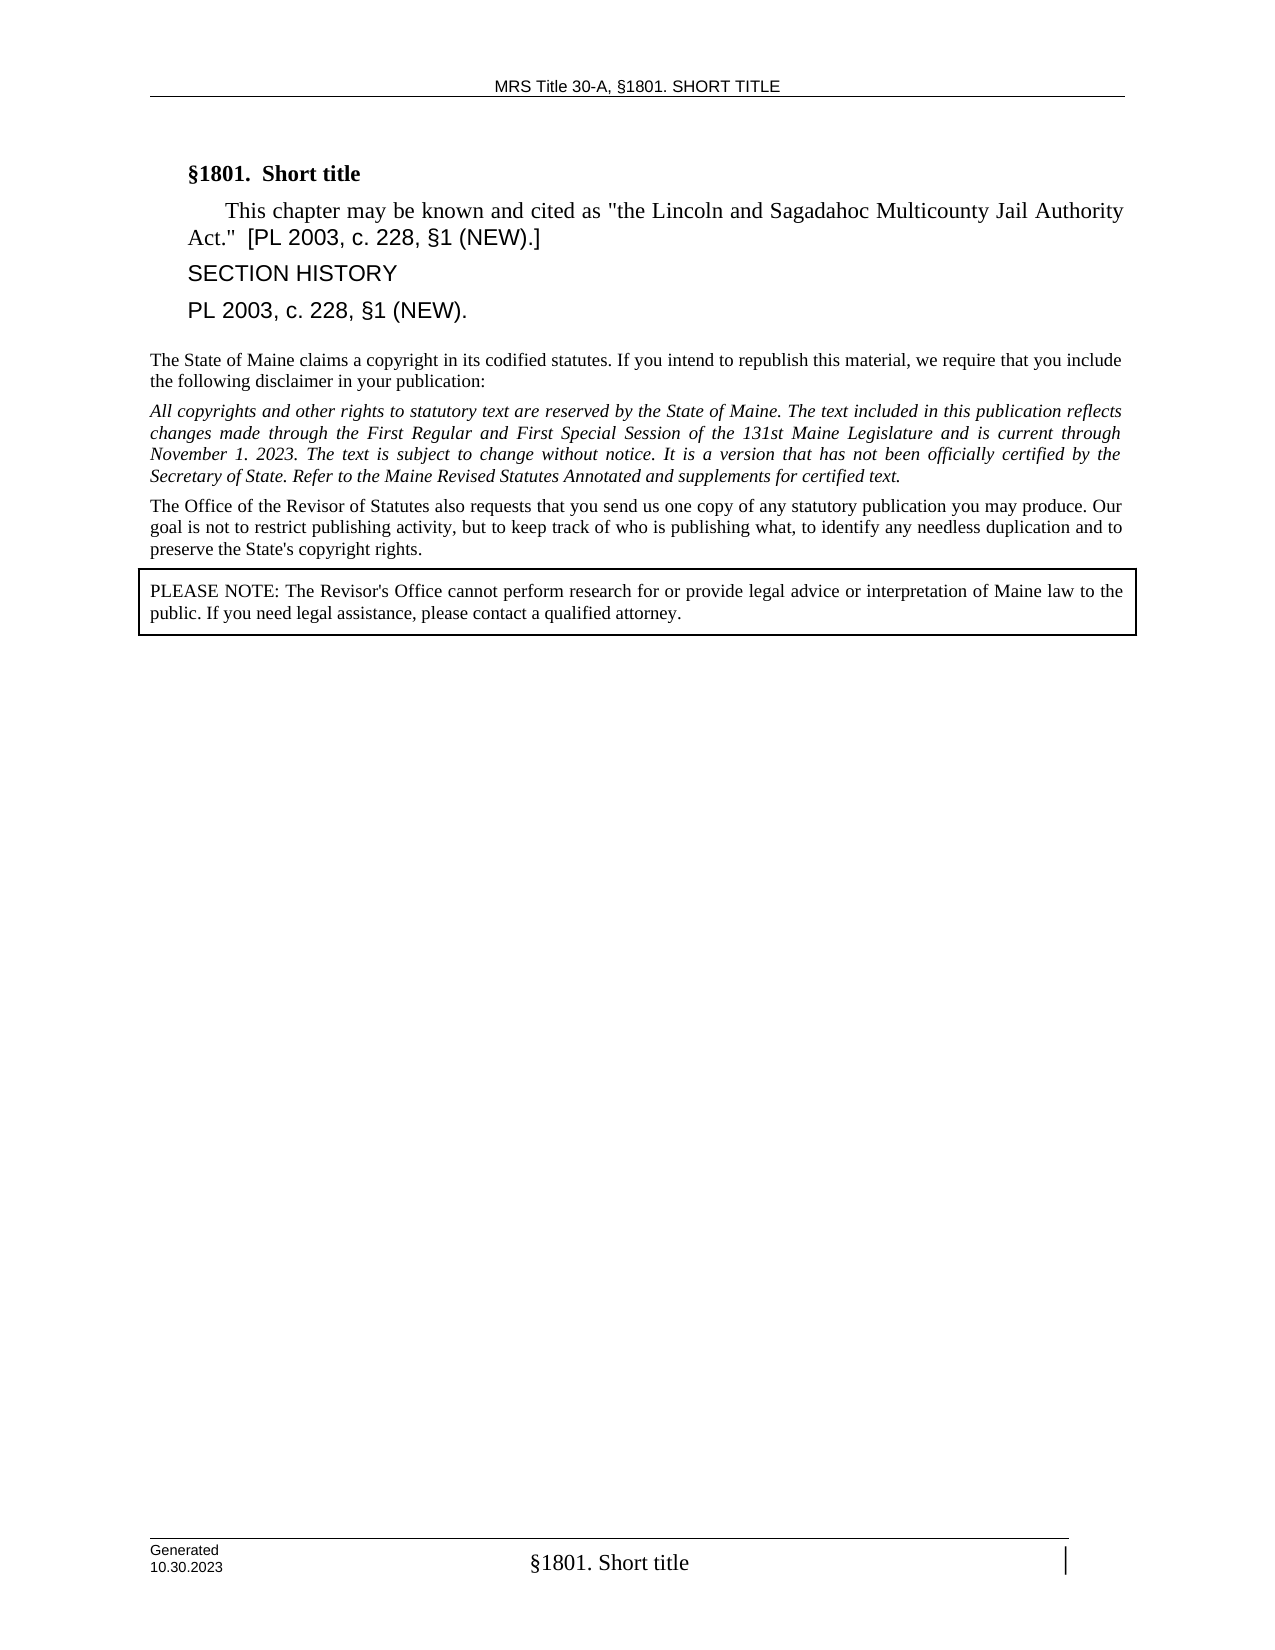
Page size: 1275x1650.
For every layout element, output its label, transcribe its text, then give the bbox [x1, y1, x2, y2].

text PLEASE NOTE: The Revisor's Office cannot perform research for or provide legal advice or interpretation of Maine law to the public. If you need legal assistance, please contact a qualified attorney. [140, 570, 1135, 634]
text The State of Maine claims a copyright in its codified statutes. If you intend to republish this material, we require that you include the following disclaimer in your publication: [150, 348, 1125, 392]
text PL 2003, c. 228, §1 (NEW). [187, 297, 1125, 323]
text This chapter may be known and cited as "the Lincoln and Sagadahoc Multicounty Jail Authority Act." [PL 2003, c. 228, §1 (NEW).] [187, 197, 1125, 250]
text The Office of the Revisor of Statutes also requests that you send us one copy of any statutory publication you may produce. Our goal is not to restrict publishing activity, but to keep track of who is publishing what, to identify any needless duplication and to preserve the State's copyright rights. [150, 494, 1125, 559]
text All copyrights and other rights to statutory text are reserved by the State of Maine. The text included in this publication reflects changes made through the First Regular and First Special Session of the 131st Maine Legislature and is current through November 1. 2023 . The text is subject to change without notice. It is a version that has not been officially certified by the Secretary of State. Refer to the Maine Revised Statutes Annotated and supplements for certified text. [150, 400, 1125, 486]
text §1801. Short title [187, 160, 1125, 187]
text SECTION HISTORY [187, 260, 1125, 287]
